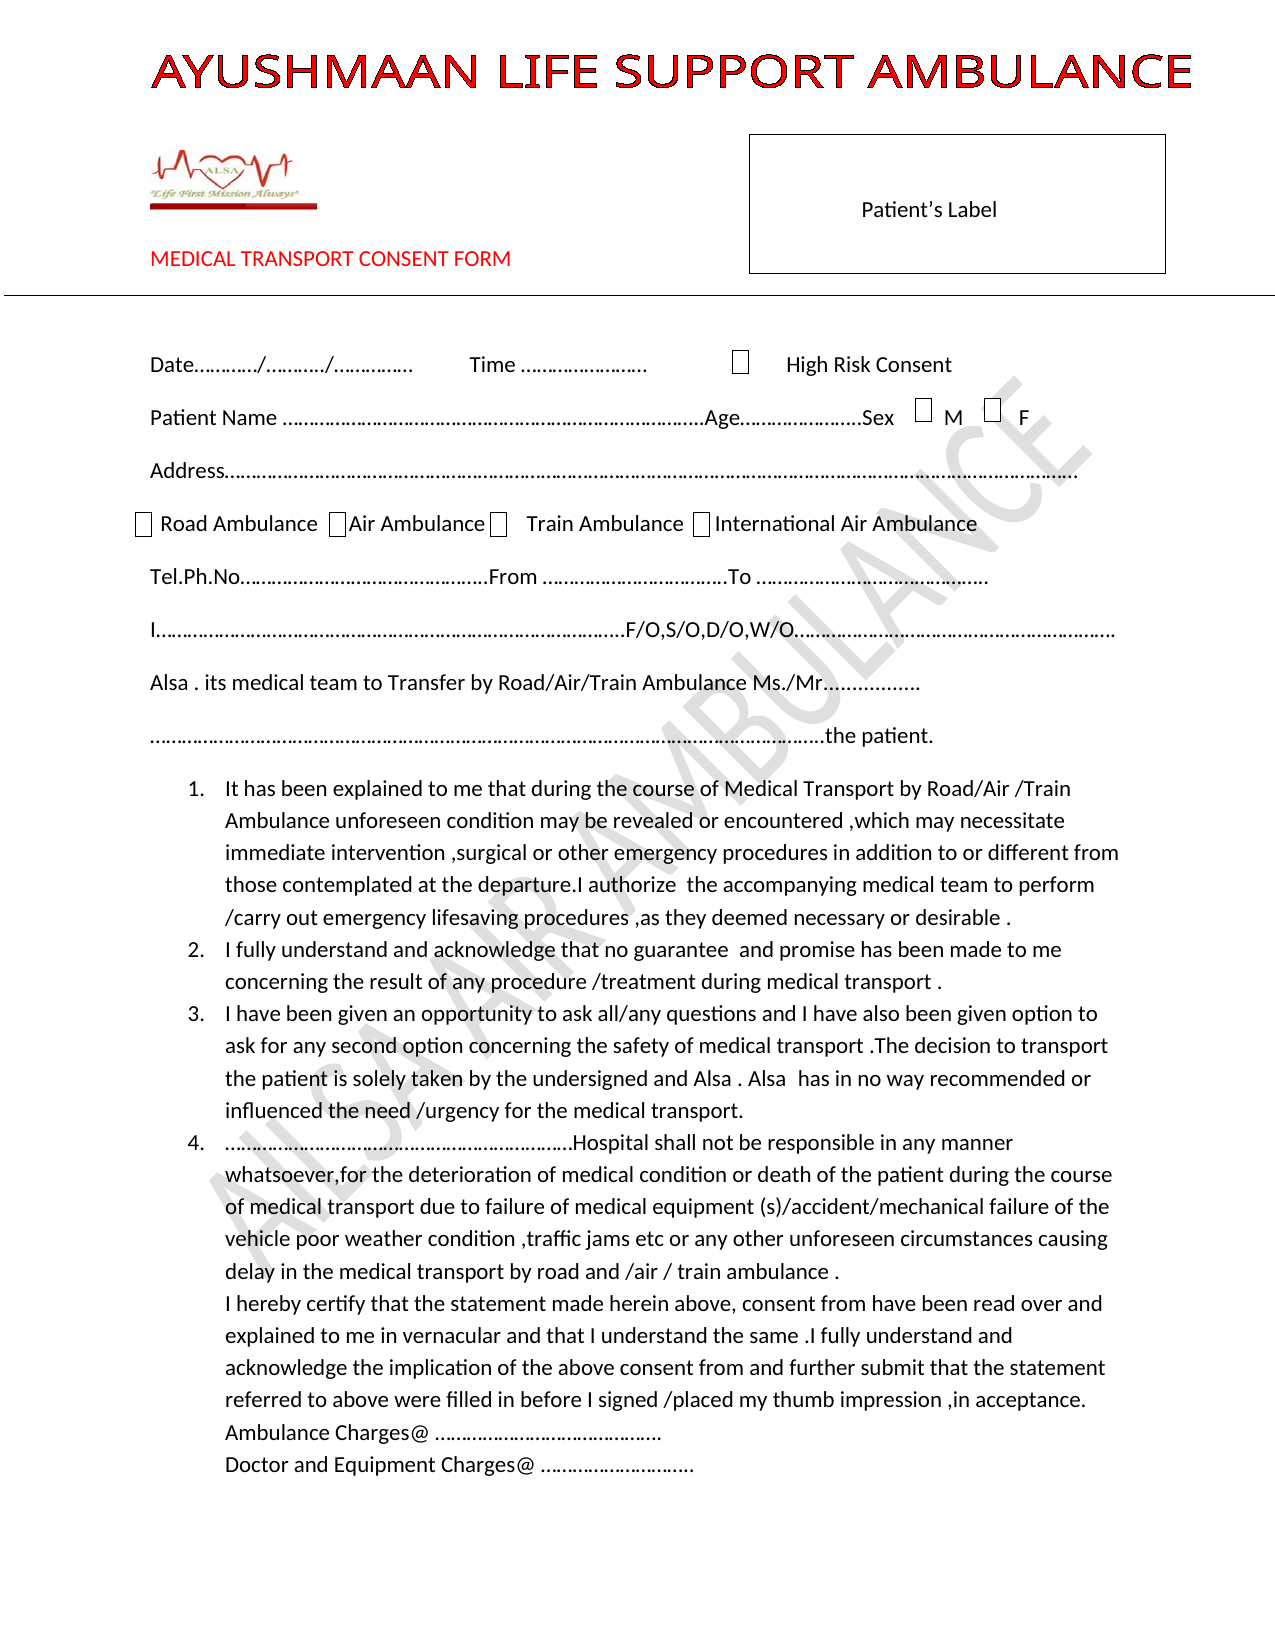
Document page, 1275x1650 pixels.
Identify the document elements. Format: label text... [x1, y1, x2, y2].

text Address……………………………………………………………………………………………………………………………………………… [150, 456, 1125, 484]
picture [150, 150, 318, 219]
text ………………………………………………………………………………………………………………..the patient. [150, 721, 1125, 749]
list Ambulance Charges@ ……………………………………. [225, 1418, 1125, 1446]
list I hereby certify that the statement made herein above, consent from have been read over and explained to me in vernacular and that I understand the same .I fully understand and acknowledge the implication of the above consent from and further submit that the statement referred to above were filled in before I signed /placed my thumb impression ,in acceptance. [225, 1289, 1125, 1413]
text I……………………………………………………………………………..F/O,S/O,D/O,W/O……………………………………………………. [150, 615, 1125, 643]
list I have been given an opportunity to ask all/any questions and I have also been given option to ask for any second option concerning the safety of medical transport .The decision to transport the patient is solely taken by the undersigned and Alsa . Alsa has in no way recommended or influenced the need /urgency for the medical transport. [187, 999, 1125, 1124]
text Date…………/………../…………… Time …………………… High Risk Consent [150, 350, 1125, 378]
text Tel.Ph.No………………………………………..From ……………………………..To …………………………………….. [150, 562, 1125, 590]
list I fully understand and acknowledge that no guarantee and promise has been made to me concerning the result of any procedure /treatment during medical transport . [187, 935, 1125, 995]
text Road Ambulance Air Ambulance Train Ambulance International Air Ambulance [150, 509, 1125, 537]
list …………………………………………………………Hospital shall not be responsible in any manner whatsoever,for the deterioration of medical condition or death of the patient during the course of medical transport due to failure of medical equipment (s)/accident/mechanical failure of the vehicle poor weather condition ,traffic jams etc or any other unforeseen circumstances causing delay in the medical transport by road and /air / train ambulance . [187, 1128, 1125, 1285]
text Patient Name ……………………………………………………………………..Age…………………..Sex M F [150, 403, 1125, 431]
list It has been explained to me that during the course of Medical Transport by Road/Air /Train Ambulance unforeseen condition may be revealed or encountered ,which may necessitate immediate intervention ,surgical or other emergency procedures in addition to or different from those contemplated at the departure.I authorize the accompanying medical team to perform /carry out emergency lifesaving procedures ,as they deemed necessary or desirable . [187, 774, 1125, 931]
text Alsa . its medical team to Transfer by Road/Air/Train Ambulance Ms./Mr................. [150, 668, 1125, 696]
list Doctor and Equipment Charges@ ……………………….. [225, 1450, 1125, 1478]
text MEDICAL TRANSPORT CONSENT FORM [150, 244, 748, 272]
